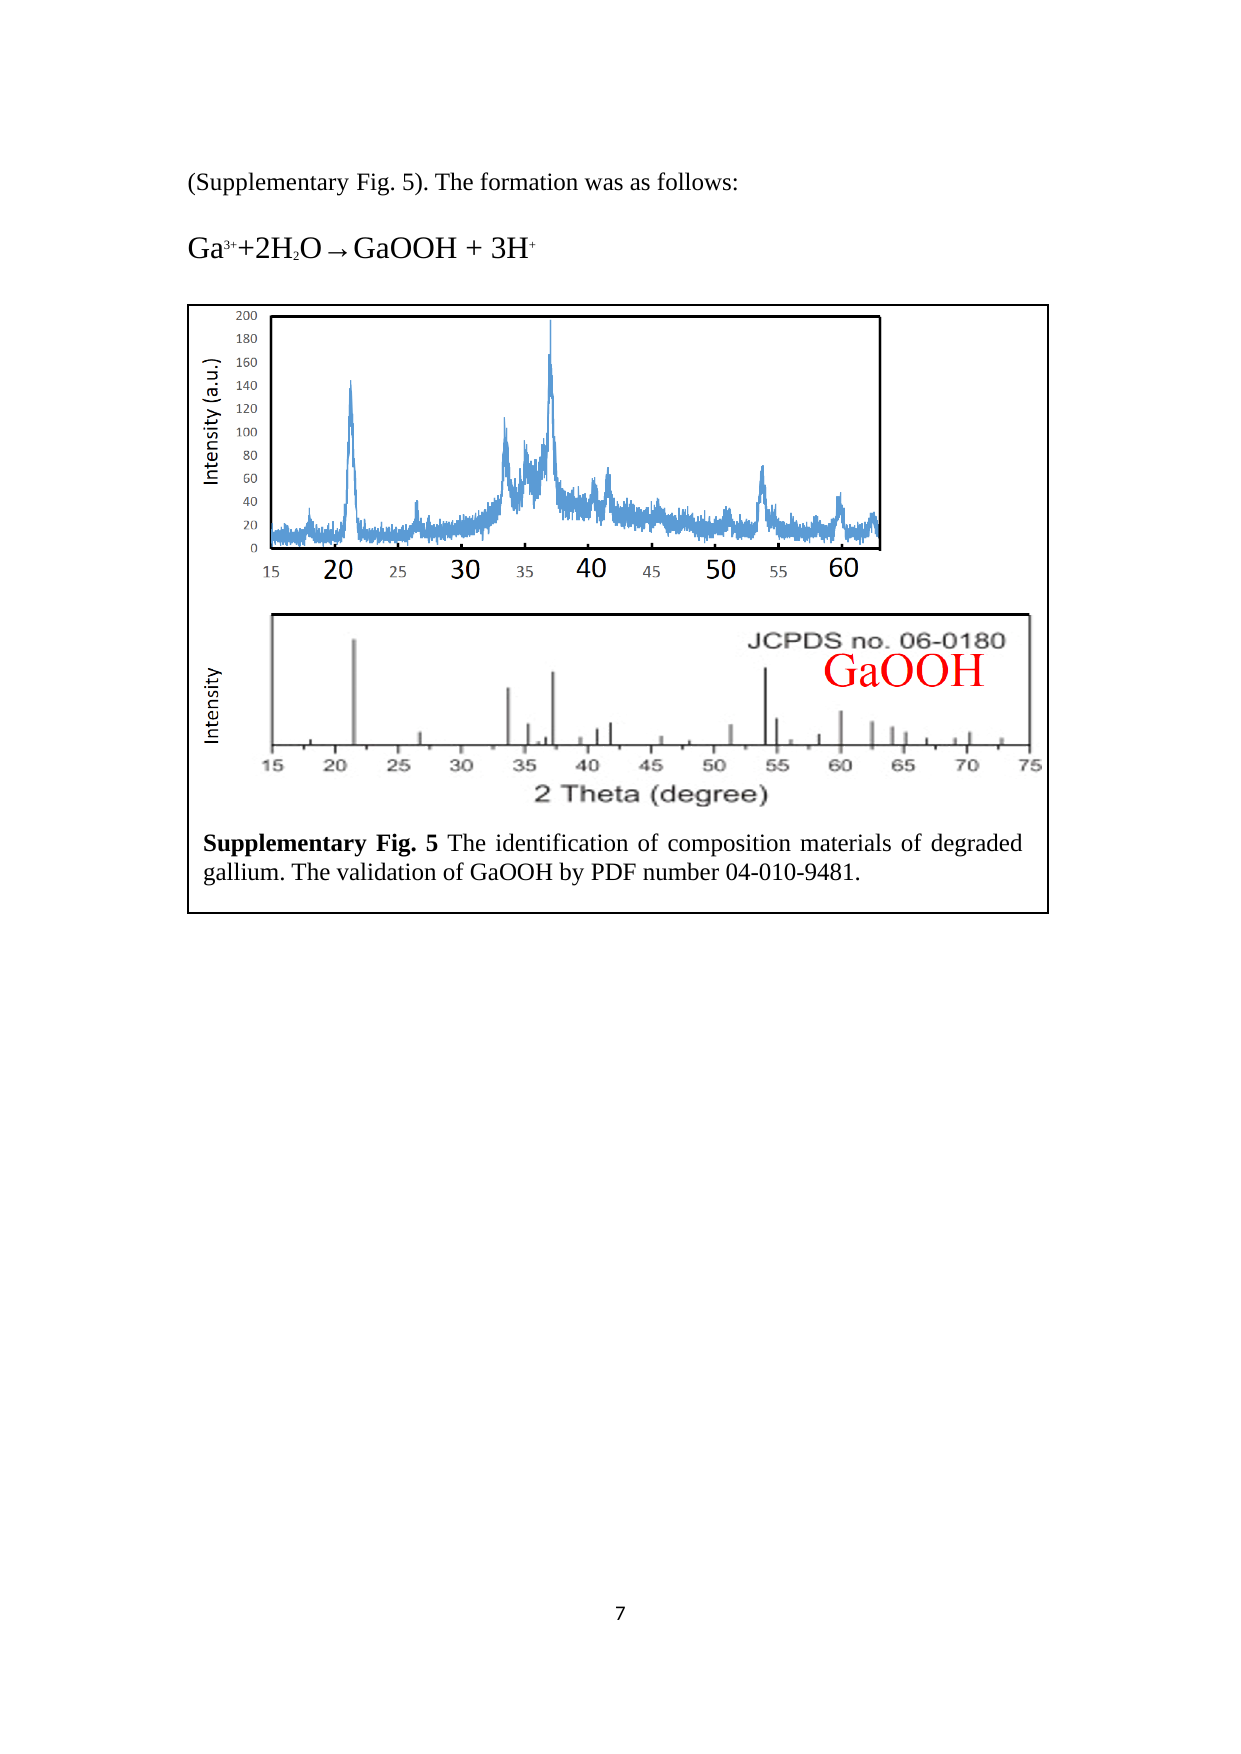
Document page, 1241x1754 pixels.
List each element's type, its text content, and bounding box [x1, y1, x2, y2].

text Ga3++2H2O→GaOOH + 3H+ [187, 229, 1053, 266]
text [187, 162, 1053, 200]
picture [194, 303, 1049, 807]
